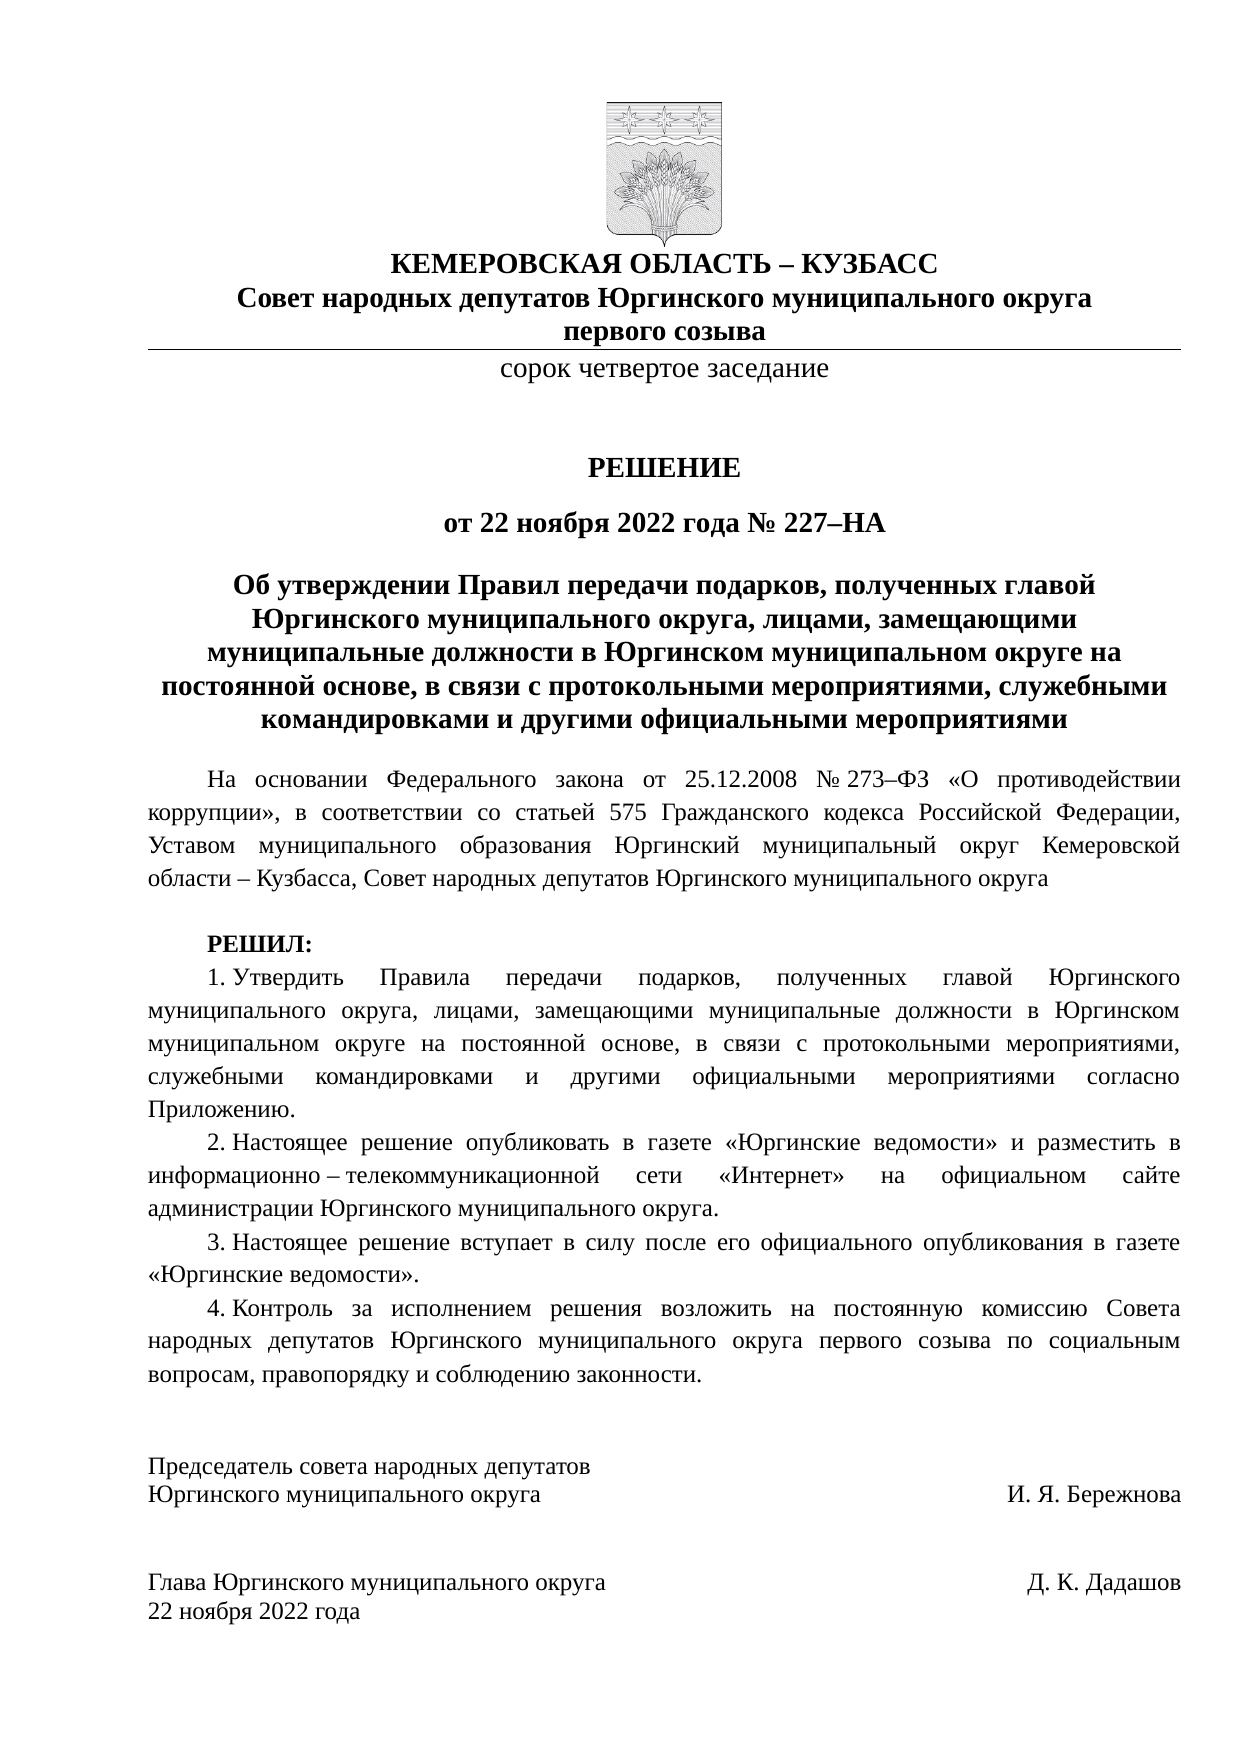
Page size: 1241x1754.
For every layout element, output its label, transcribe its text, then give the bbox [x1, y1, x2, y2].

text первого созыва [148, 280, 1181, 349]
text На основании Федерального закона от 25.12.2008 № 273–ФЗ «О противодействии коррупции», в соответствии со статьей 575 Гражданского кодекса Российской Федерации, Уставом муниципального образования Юргинский муниципальный округ Кемеровской области – Кузбасса, Совет народных депутатов Юргинского муниципального округа [148, 764, 1181, 892]
text РЕШИЛ: [148, 929, 1181, 958]
text Глава Юргинского муниципального округа Д. К. Дадашов [148, 1567, 1181, 1596]
text от № [148, 505, 1181, 538]
text заседание [148, 350, 1181, 384]
text Контроль за исполнением решения возложить на постоянную комиссию Совета народных депутатов Юргинского муниципального округа первого созыва по социальным вопросам, правопорядку и соблюдению законности. [148, 1293, 1181, 1387]
text Кемеровская область – Кузбасс [148, 246, 1181, 280]
text Настоящее решение опубликовать в газете «Юргинские ведомости» и разместить в информационно – телекоммуникационной сети «Интернет» на официальном сайте администрации Юргинского муниципального округа. [148, 1127, 1181, 1222]
text Утвердить Правила передачи подарков, полученных главой Юргинского муниципального округа, лицами, замещающими муниципальные должности в Юргинском муниципальном округе на постоянной основе, в связи с протокольными мероприятиями, служебными командировками и другими официальными мероприятиями согласно Приложению. [148, 962, 1181, 1123]
text 22 ноября 2022 года [148, 1596, 1181, 1625]
text Настоящее решение вступает в силу после его официального опубликования в газете «Юргинские ведомости». [148, 1227, 1181, 1288]
text Председатель совета народных депутатов Юргинского муниципального округа [148, 1451, 1181, 1508]
picture [606, 102, 722, 247]
